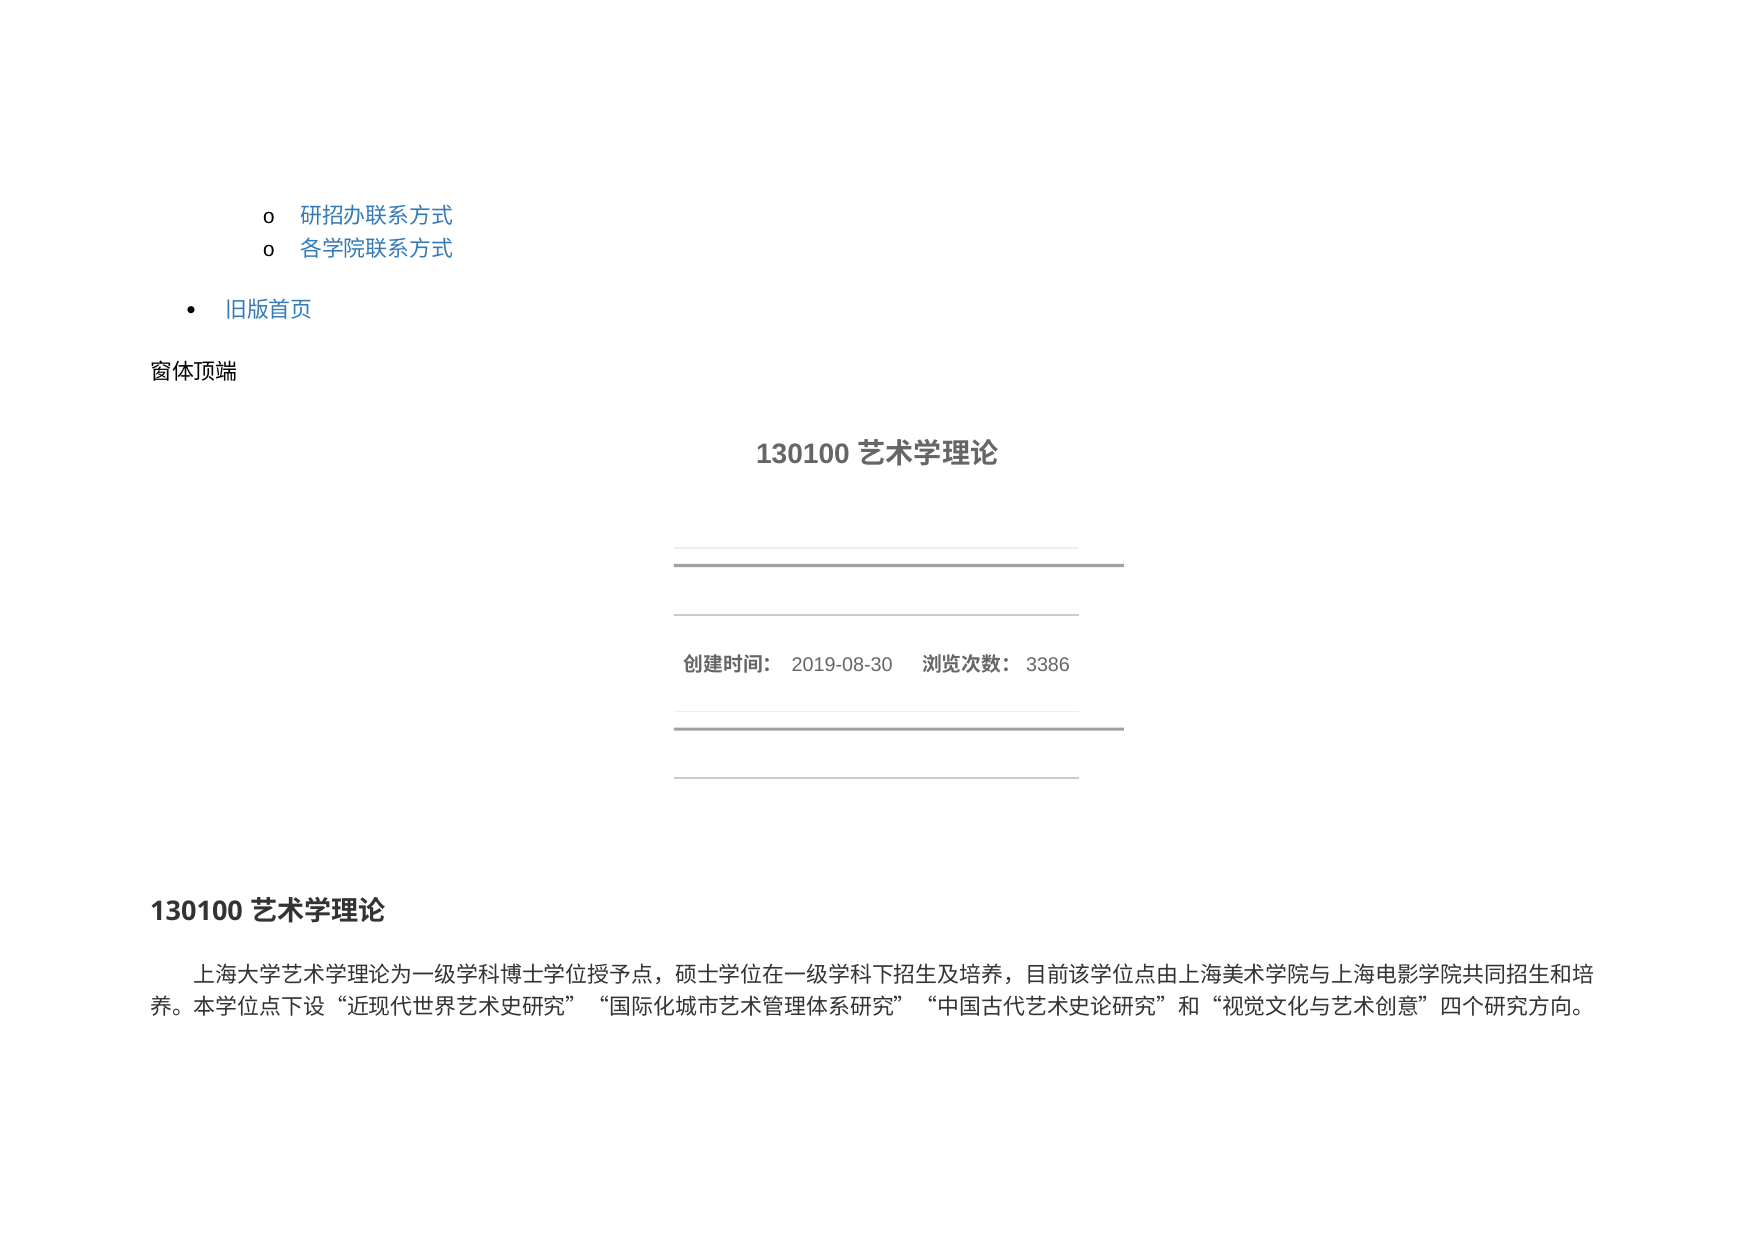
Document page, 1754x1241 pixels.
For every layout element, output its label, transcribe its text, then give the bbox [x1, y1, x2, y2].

table_header [150, 386, 1604, 843]
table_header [150, 876, 1604, 1037]
list 旧版首页 [187, 292, 1604, 324]
list 各学院联系方式 [262, 230, 1604, 263]
list 研招办联系方式 [262, 198, 1604, 230]
